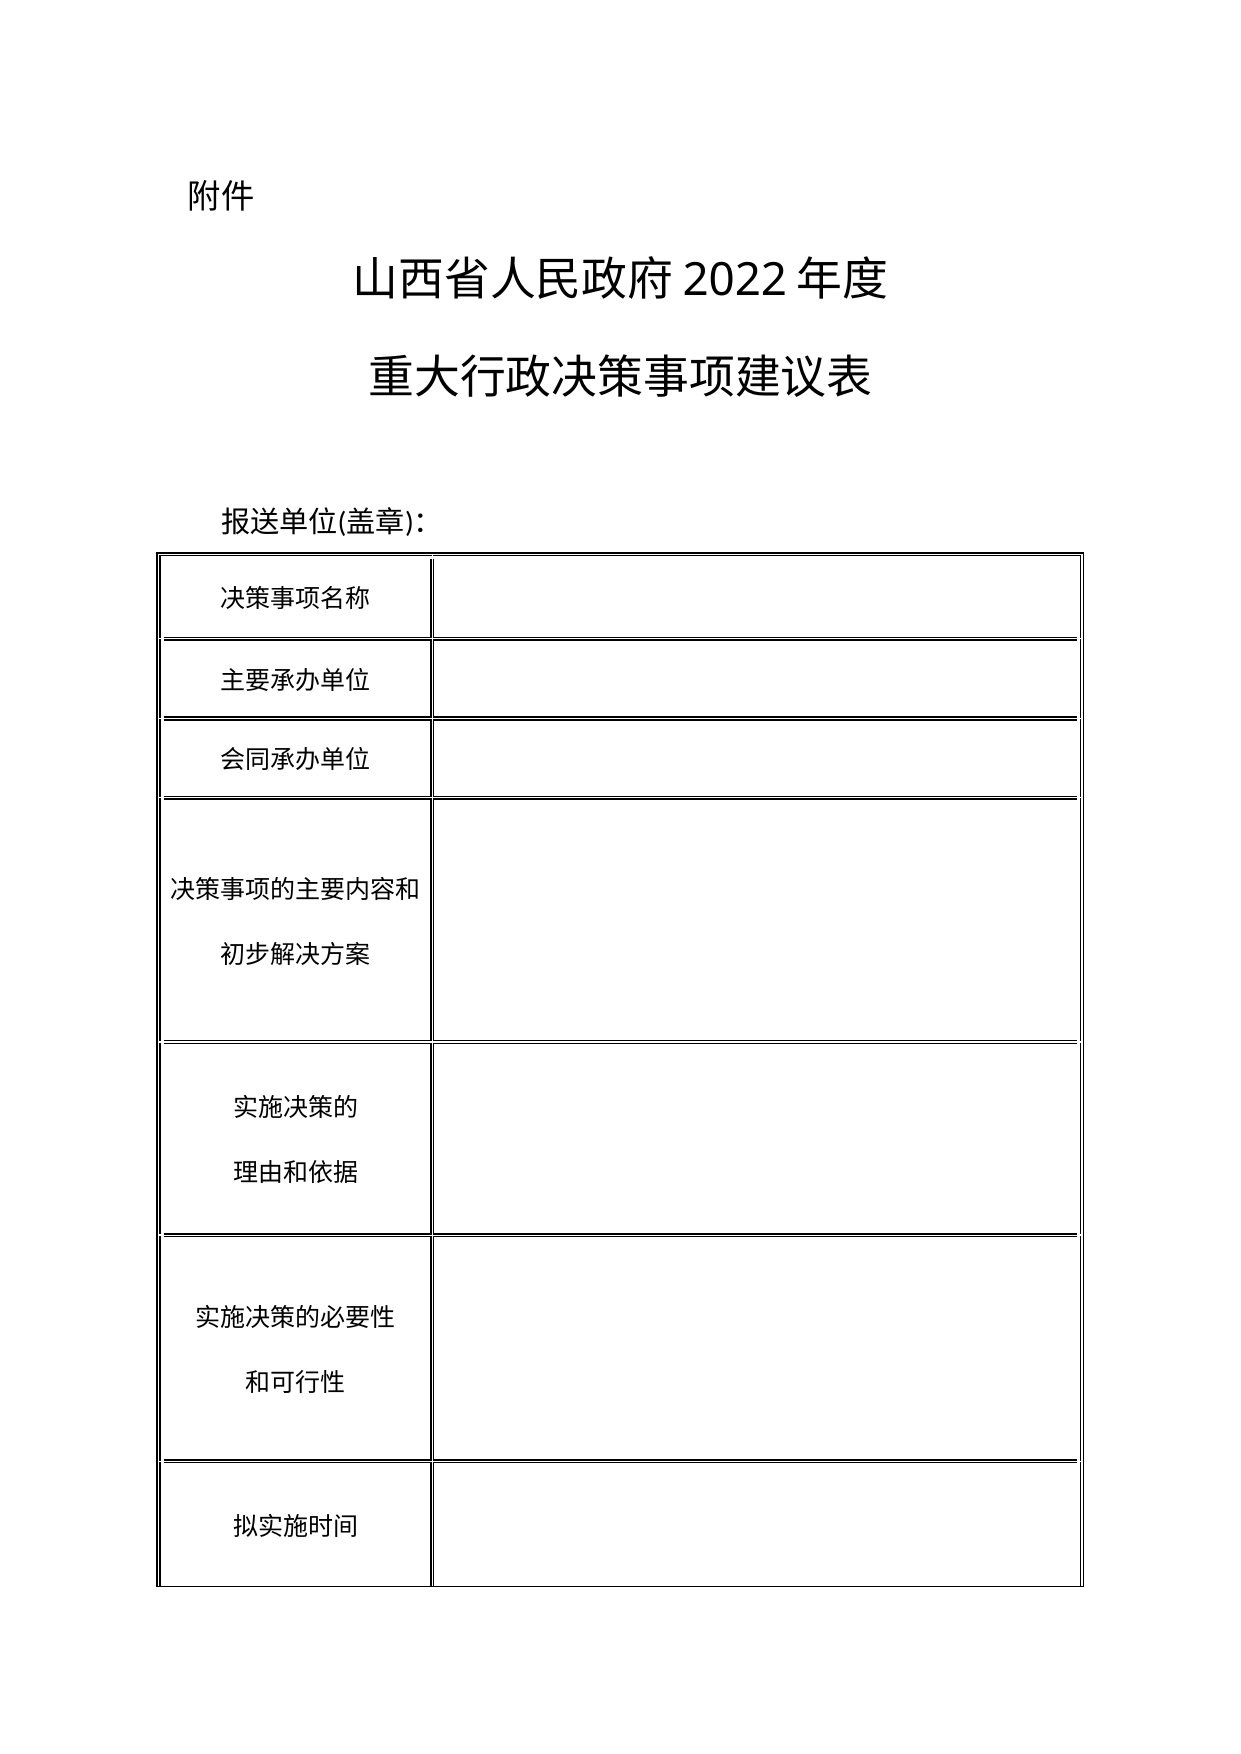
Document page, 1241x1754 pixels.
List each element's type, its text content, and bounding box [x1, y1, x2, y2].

table_cell [434, 1233, 1082, 1459]
table_cell [434, 1459, 1080, 1586]
table_cell [432, 636, 1082, 716]
text 重大行政决策事项建议表 [187, 324, 1053, 422]
text 附件 [187, 162, 1053, 227]
table_cell [434, 716, 1080, 796]
table_cell 拟实施时间 [161, 1459, 431, 1586]
table_header 决策事项名称 [161, 556, 432, 636]
table_header [432, 556, 1080, 636]
table_cell 实施决策的 理由和依据 [159, 1040, 432, 1233]
table_cell 会同承办单位 [161, 716, 431, 796]
text 山西省人民政府2022年度 [187, 227, 1053, 324]
table_cell [432, 1040, 1082, 1233]
text 报送单位(盖章)： [187, 487, 1053, 552]
table_cell 决策事项的主要内容和初步解决方案 [159, 796, 432, 1040]
table_cell 实施决策的必要性 和可行性 [159, 1233, 431, 1459]
table_cell [432, 796, 1082, 1040]
table_cell 主要承办单位 [159, 636, 432, 716]
